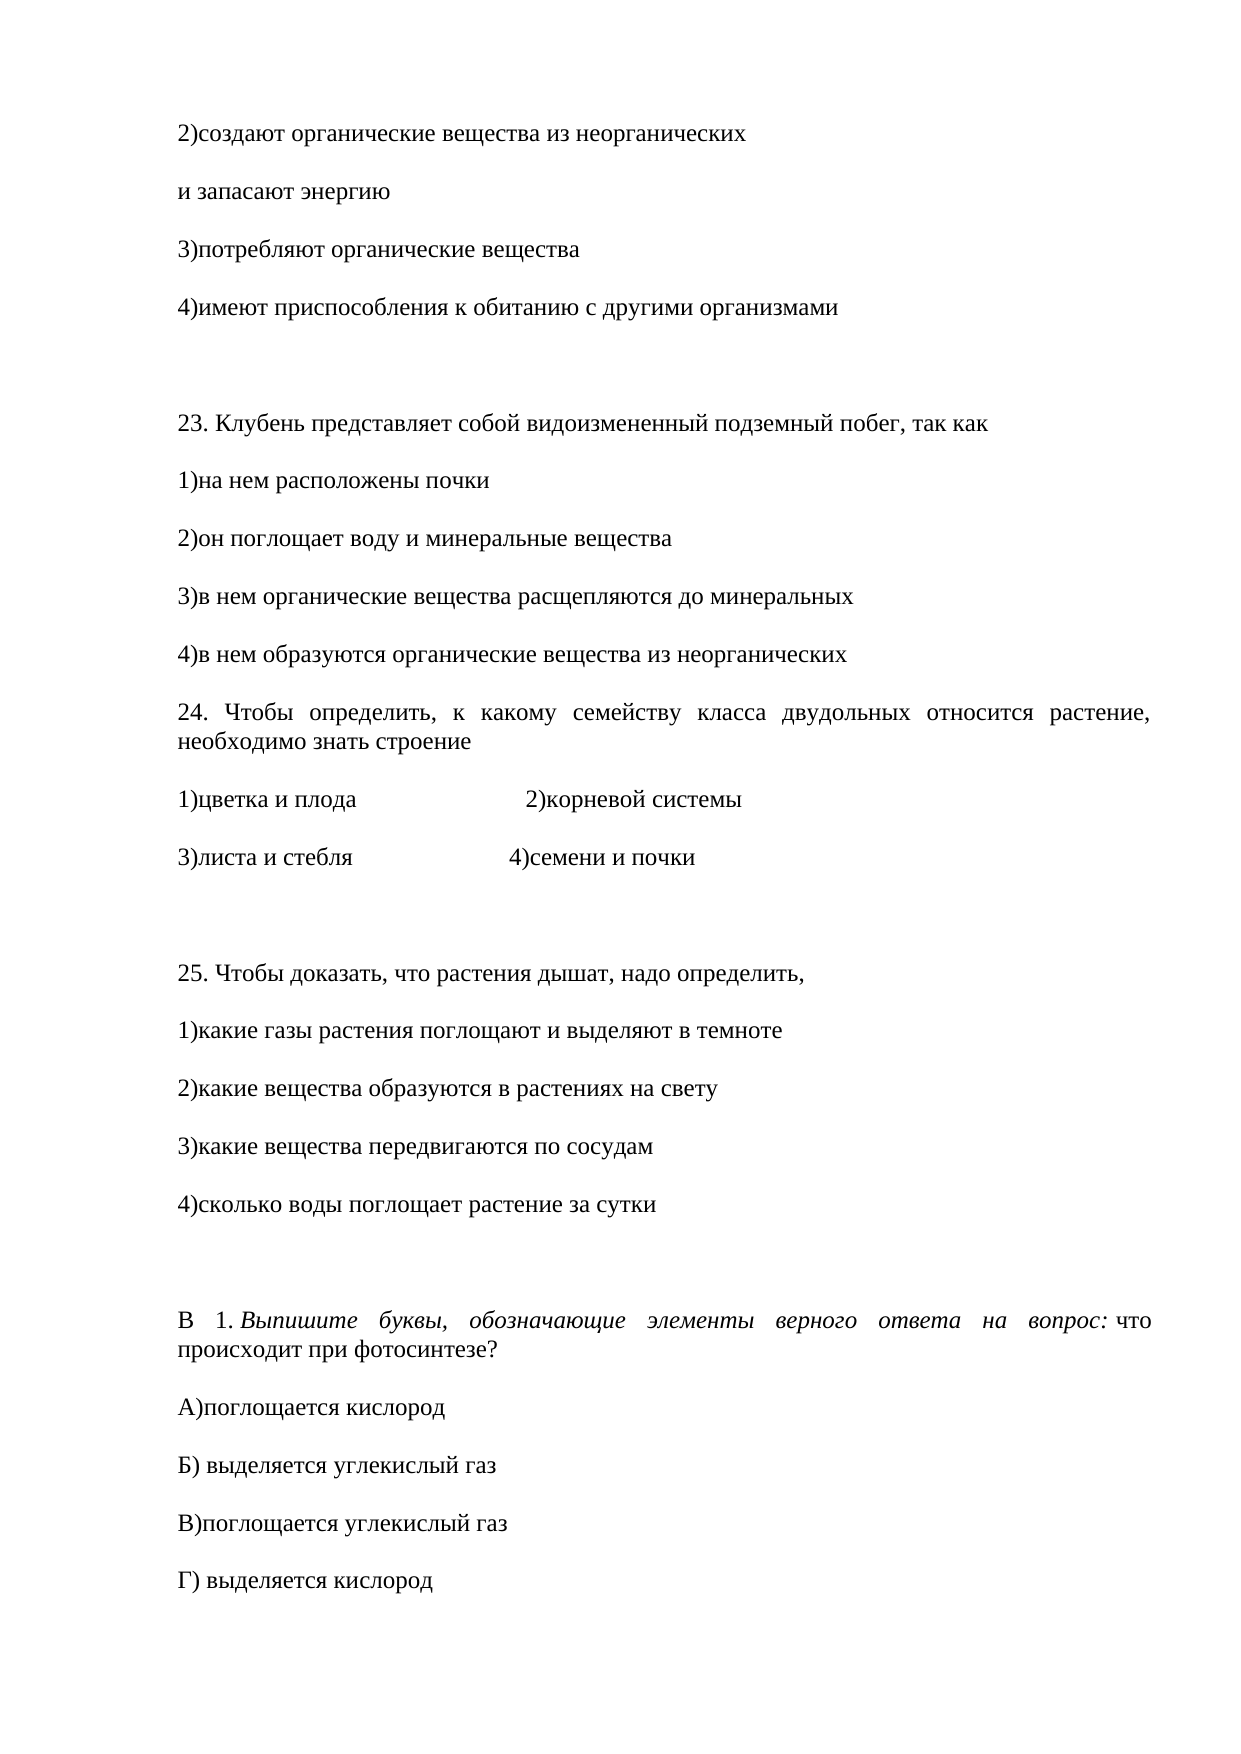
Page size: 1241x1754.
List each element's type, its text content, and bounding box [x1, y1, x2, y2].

text и запасают энергию [177, 176, 1152, 205]
text 4)в нем образуются органические вещества из неорганических [177, 639, 1152, 668]
text 2)он поглощает воду и минеральные вещества [177, 523, 1152, 552]
text 3)в нем органические вещества расщепляются до минеральных [177, 581, 1152, 610]
text 3)потребляют органические вещества [177, 234, 1152, 263]
text 24. Чтобы определить, к какому семейству класса двудольных относится растение, необходимо знать строение [177, 697, 1152, 755]
text 4)сколько воды поглощает растение за сутки [177, 1189, 1152, 1218]
text Б) выделяется углекислый газ [177, 1450, 1152, 1478]
text B)поглощается углекислый газ [177, 1508, 1152, 1536]
text В 1. Выпишите буквы, обозначающие элементы верного ответа на вопрос: что происходит при фотосинтезе? [177, 1305, 1152, 1363]
text 3)какие вещества передвигаются по сосудам [177, 1131, 1152, 1160]
text 4)имеют приспособления к обитанию с другими организмами [177, 292, 1152, 321]
text Г) выделяется кислород [177, 1566, 1152, 1594]
text 2)создают органические вещества из неорганических [177, 118, 1152, 147]
text 1)какие газы растения поглощают и выделяют в темноте [177, 1016, 1152, 1044]
text 3)листа и стебля 4)семени и почки [177, 842, 1152, 871]
text 25. Чтобы доказать, что растения дышат, надо определить, [177, 958, 1152, 986]
text 1)цветка и плода 2)корневой системы [177, 784, 1152, 813]
text A)поглощается кислород [177, 1392, 1152, 1421]
text 2)какие вещества образуются в растениях на свету [177, 1073, 1152, 1102]
text 23. Клубень представляет собой видоизмененный подземный побег, так как [177, 408, 1152, 436]
text 1)на нем расположены почки [177, 466, 1152, 494]
